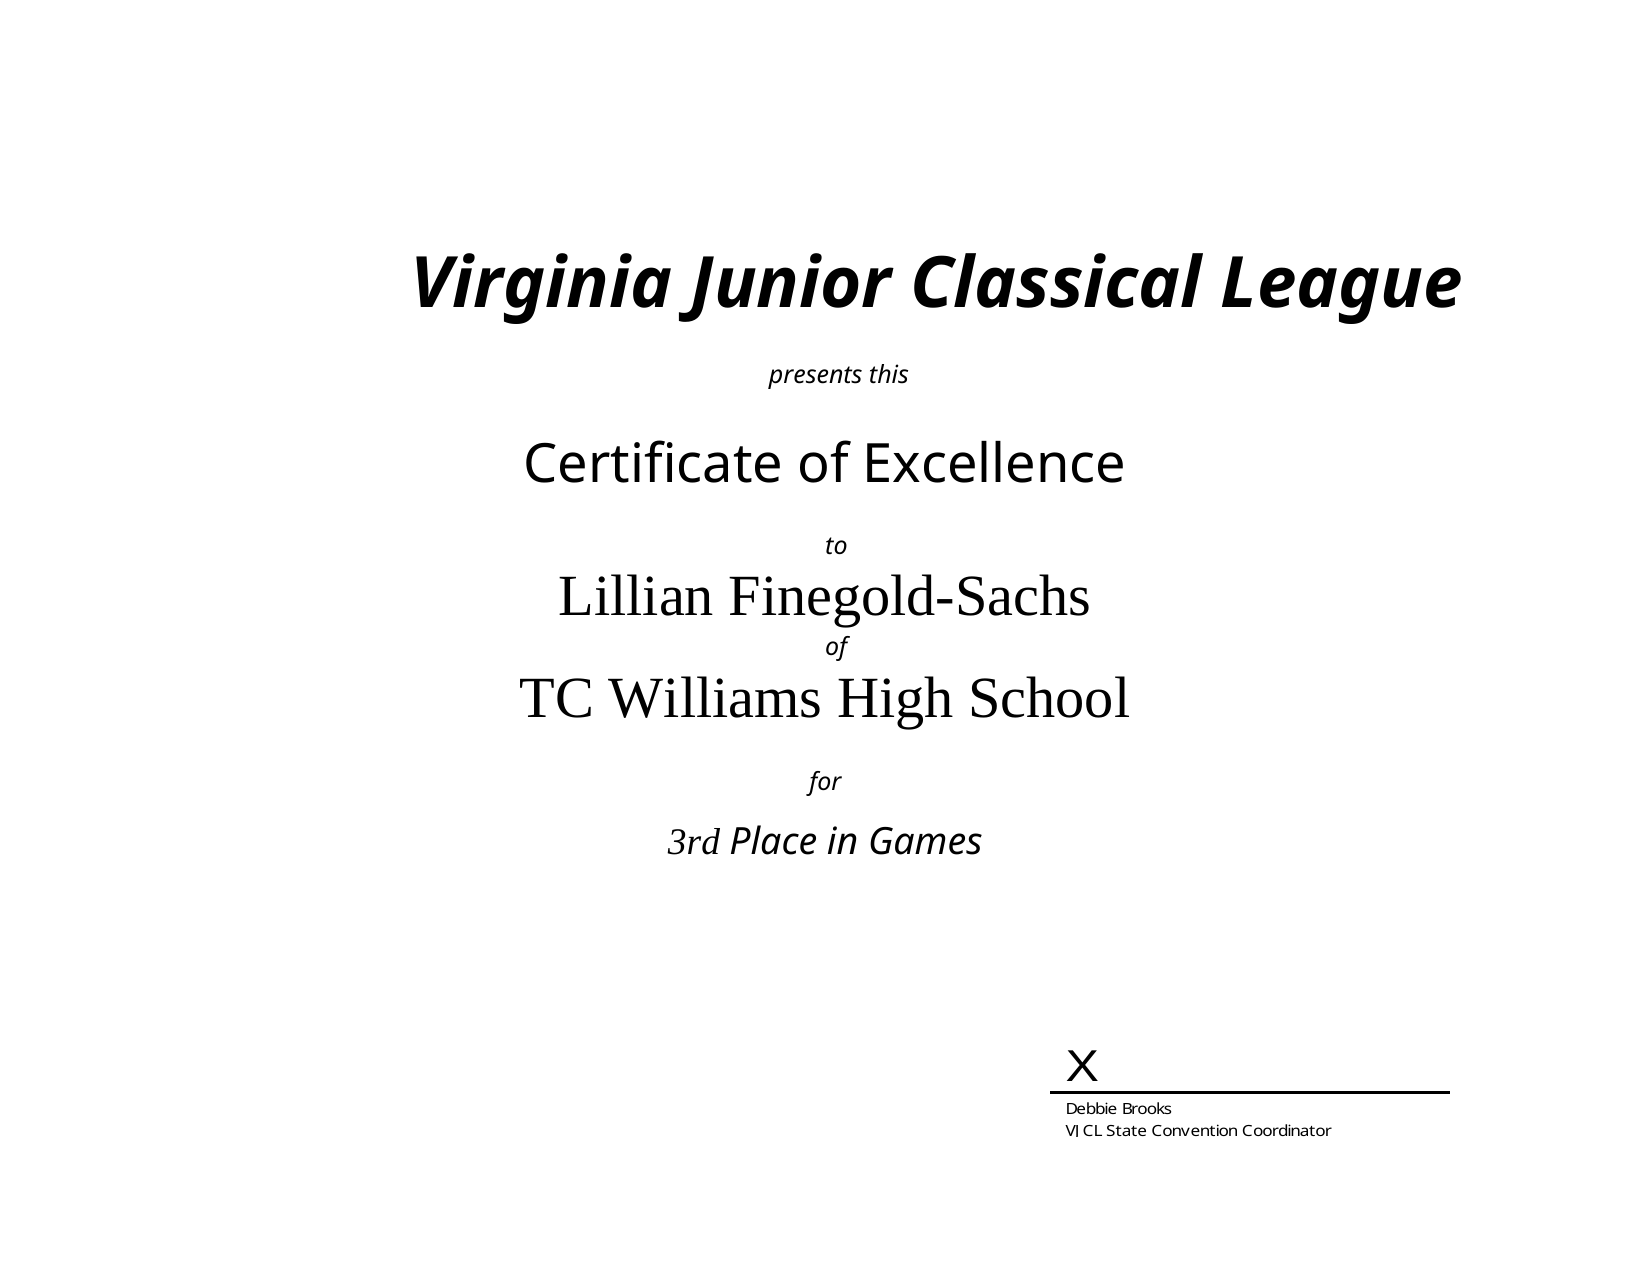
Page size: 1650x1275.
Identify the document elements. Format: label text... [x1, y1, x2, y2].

text presents this [150, 357, 1500, 391]
text Virginia Junior Classical League [375, 231, 1500, 328]
text to [600, 527, 1500, 561]
text 3rd Place in Games [150, 814, 1500, 865]
text Certificate of Excellence [150, 425, 1500, 498]
text TC Williams High School [150, 662, 1500, 729]
text of [150, 628, 1500, 662]
text Lillian Finegold-Sachs [150, 561, 1500, 628]
text for [150, 763, 1500, 797]
